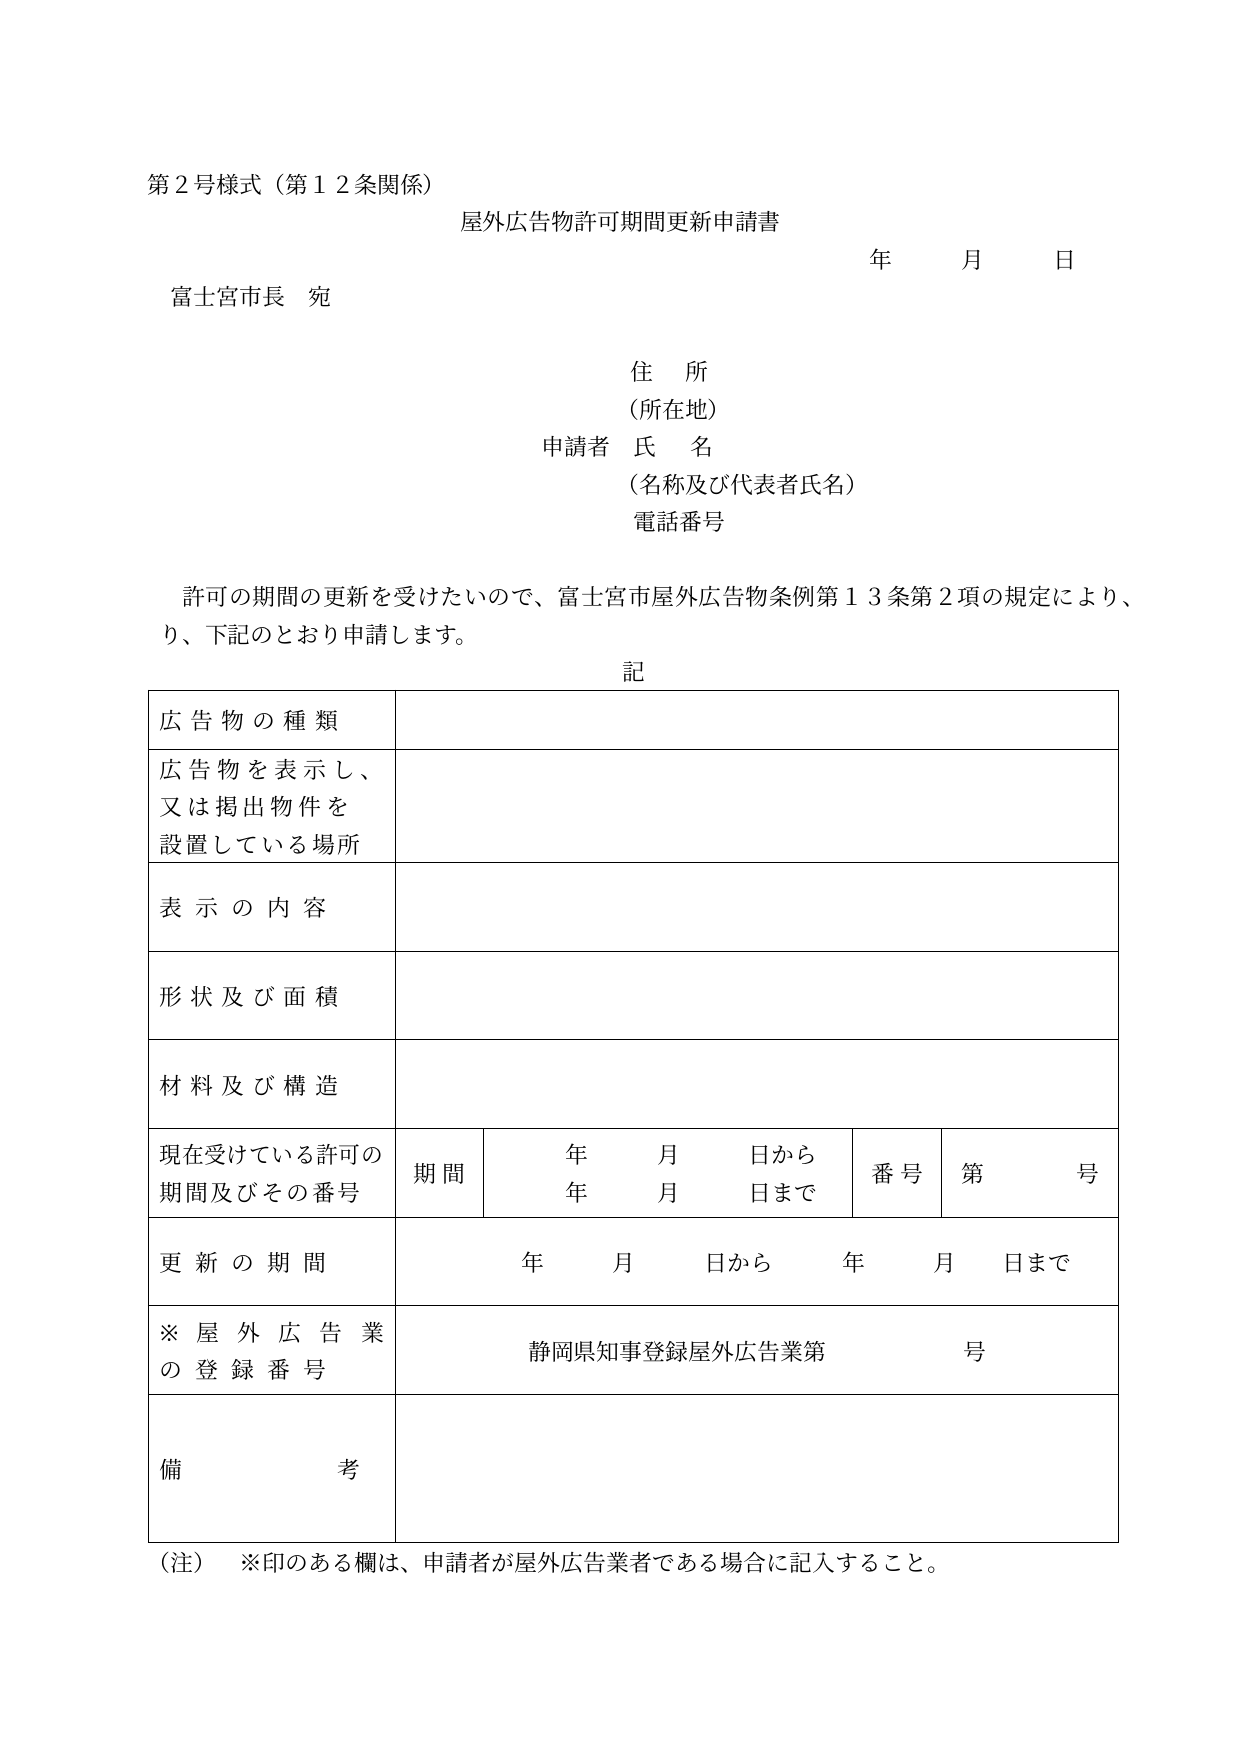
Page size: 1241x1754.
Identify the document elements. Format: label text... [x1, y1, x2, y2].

text 富士宮市長 宛 [148, 277, 1092, 314]
table_cell 第 号 [942, 1129, 1118, 1217]
table_cell 広告物を表示し、 又は掲出物件を 設置している場所 [149, 750, 395, 862]
table_cell 更新の期間 [149, 1218, 395, 1305]
text 住 所 [630, 352, 1092, 389]
text 電話番号 [541, 502, 1092, 539]
table_cell [396, 863, 1118, 951]
table_cell 備 考 [149, 1395, 395, 1542]
table_cell [396, 1040, 1118, 1128]
table_cell [396, 952, 1118, 1039]
text （名称及び代表者氏名） [541, 464, 1092, 502]
table_cell 番 号 [853, 1129, 941, 1217]
table_cell [396, 1395, 1118, 1542]
table_cell 記 [148, 652, 1119, 689]
table_cell 形状及び面積 [149, 952, 395, 1039]
table_cell [396, 750, 1118, 862]
table_header 許可の期間の更新を受けたいので、富士宮市屋外広告物条例第１３条第２項の規定により、り、下記のとおり申請します。 [148, 577, 1119, 652]
table_cell 年 月 日から 年 月 日まで [484, 1129, 852, 1217]
text （注） ※印のある欄は、申請者が屋外広告業者である場合に記入すること。 [148, 1543, 1092, 1580]
text （所在地） [541, 389, 1092, 427]
text 第２号様式（第１２条関係） [148, 164, 1092, 202]
table_cell 現在受けている許可の期間及びその番号 [149, 1129, 395, 1217]
table_cell 静岡県知事登録屋外広告業第 号 [396, 1306, 1118, 1394]
table_cell 表示の内容 [149, 863, 395, 951]
table_cell ※屋外広告業 の登録番号 [149, 1306, 395, 1394]
table_cell [396, 691, 1118, 748]
table_cell 期 間 [396, 1129, 483, 1217]
text 屋外広告物許可期間更新申請書 [148, 202, 1092, 239]
table_cell 材料及び構造 [149, 1040, 395, 1128]
text 申請者 氏 名 [541, 427, 1132, 464]
table_cell 年 月 日から 年 月 日まで [396, 1218, 1118, 1305]
table_cell 広告物の種類 [149, 691, 395, 748]
text 年 月 日 [148, 239, 1092, 277]
